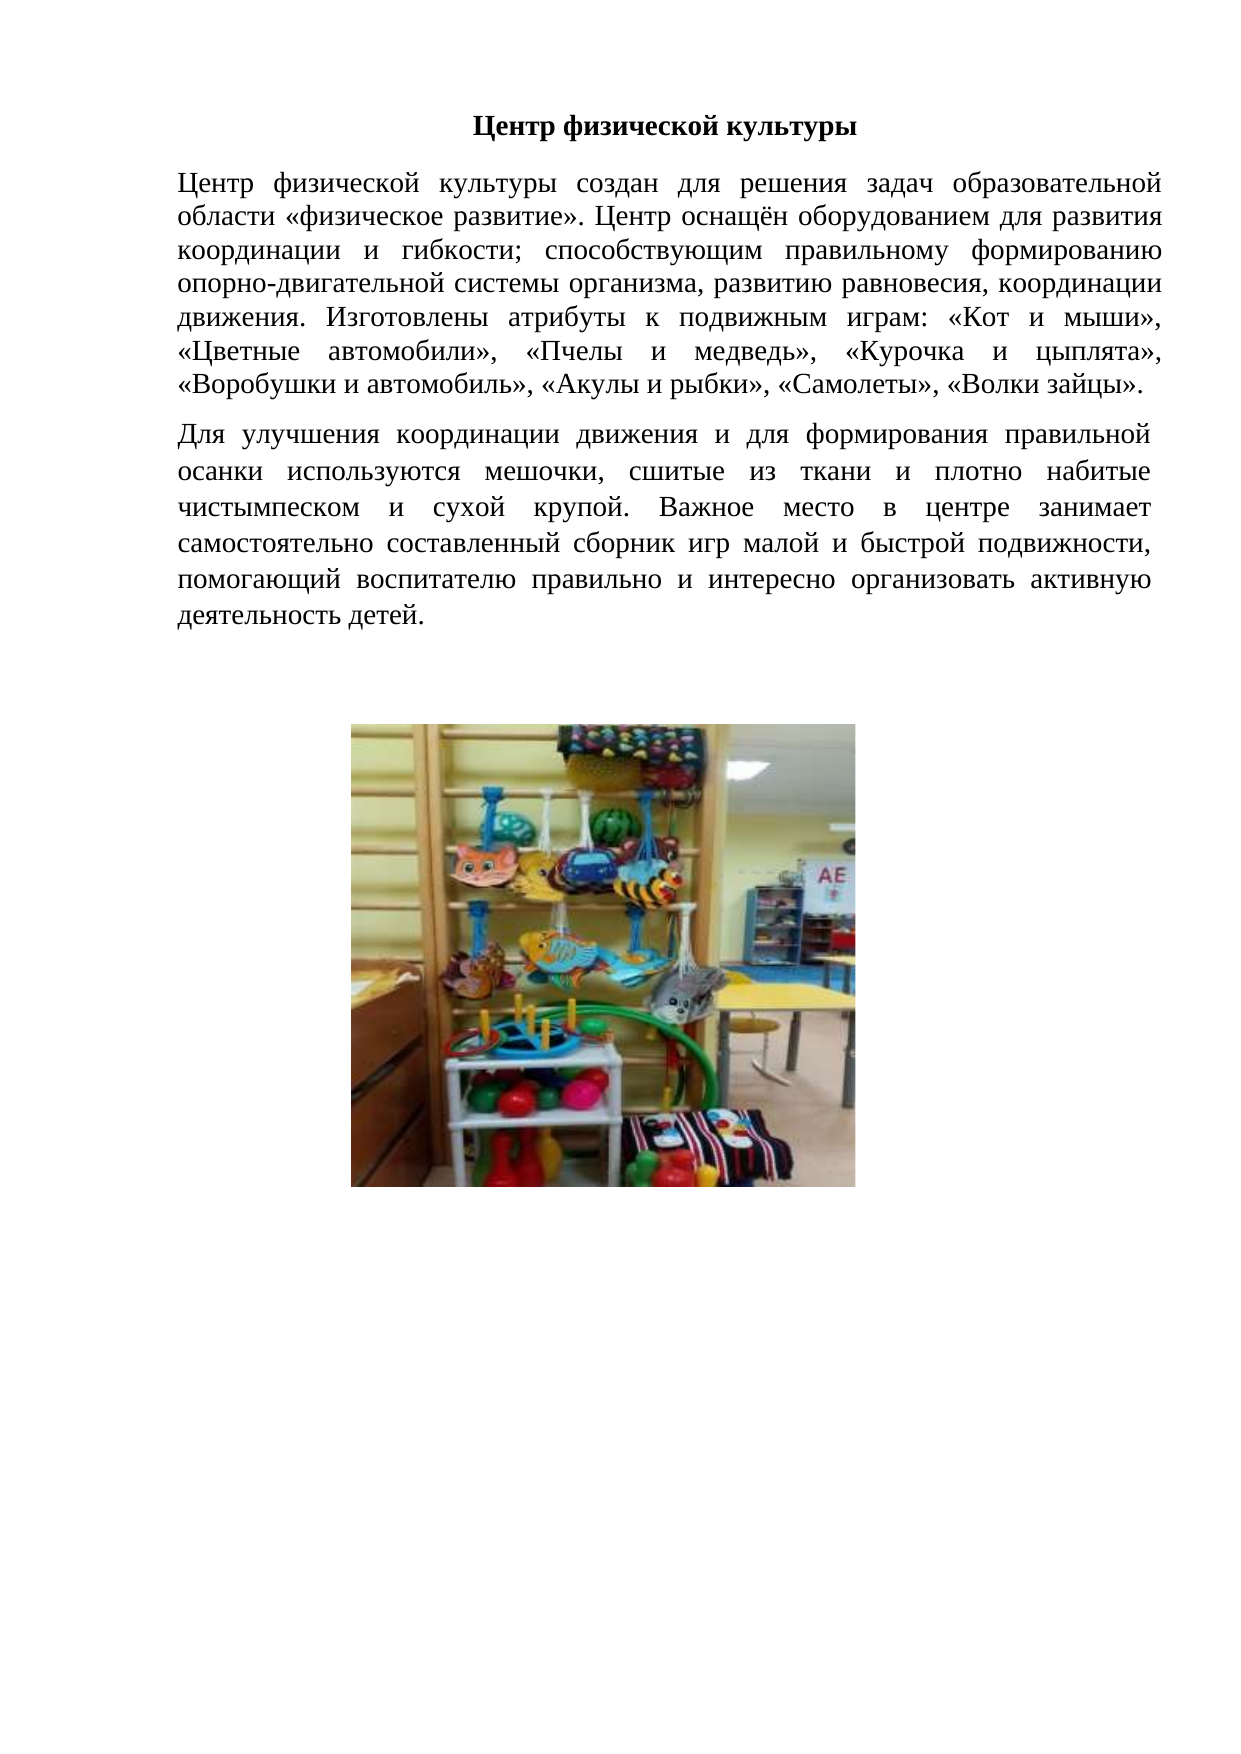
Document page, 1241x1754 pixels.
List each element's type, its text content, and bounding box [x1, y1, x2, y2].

text Для улучшения координации движения и для формирования правильной осанки используются мешочки, сшитые из ткани и плотно набитые чистымпеском и сухой крупой. Важное место в центре занимает самостоятельно составленный сборник игр малой и быстрой подвижности, помогающий воспитателю правильно и интересно организовать активную деятельность детей. [177, 417, 1152, 631]
text Центр физической культуры создан для решения задач образовательной области «физическое развитие». Центр оснащён оборудованием для развития координации и гибкости; способствующим правильному формированию опорно-двигательной системы организма, развитию равновесия, координации движения. Изготовлены атрибуты к подвижным играм: «Кот и мыши», «Цветные автомобили», «Пчелы и медведь», «Курочка и цыплята», «Воробушки и автомобиль», «Акулы и рыбки», «Самолеты», «Волки зайцы». [177, 165, 1163, 400]
picture [351, 724, 856, 1187]
text Центр физической культуры [167, 108, 1163, 142]
